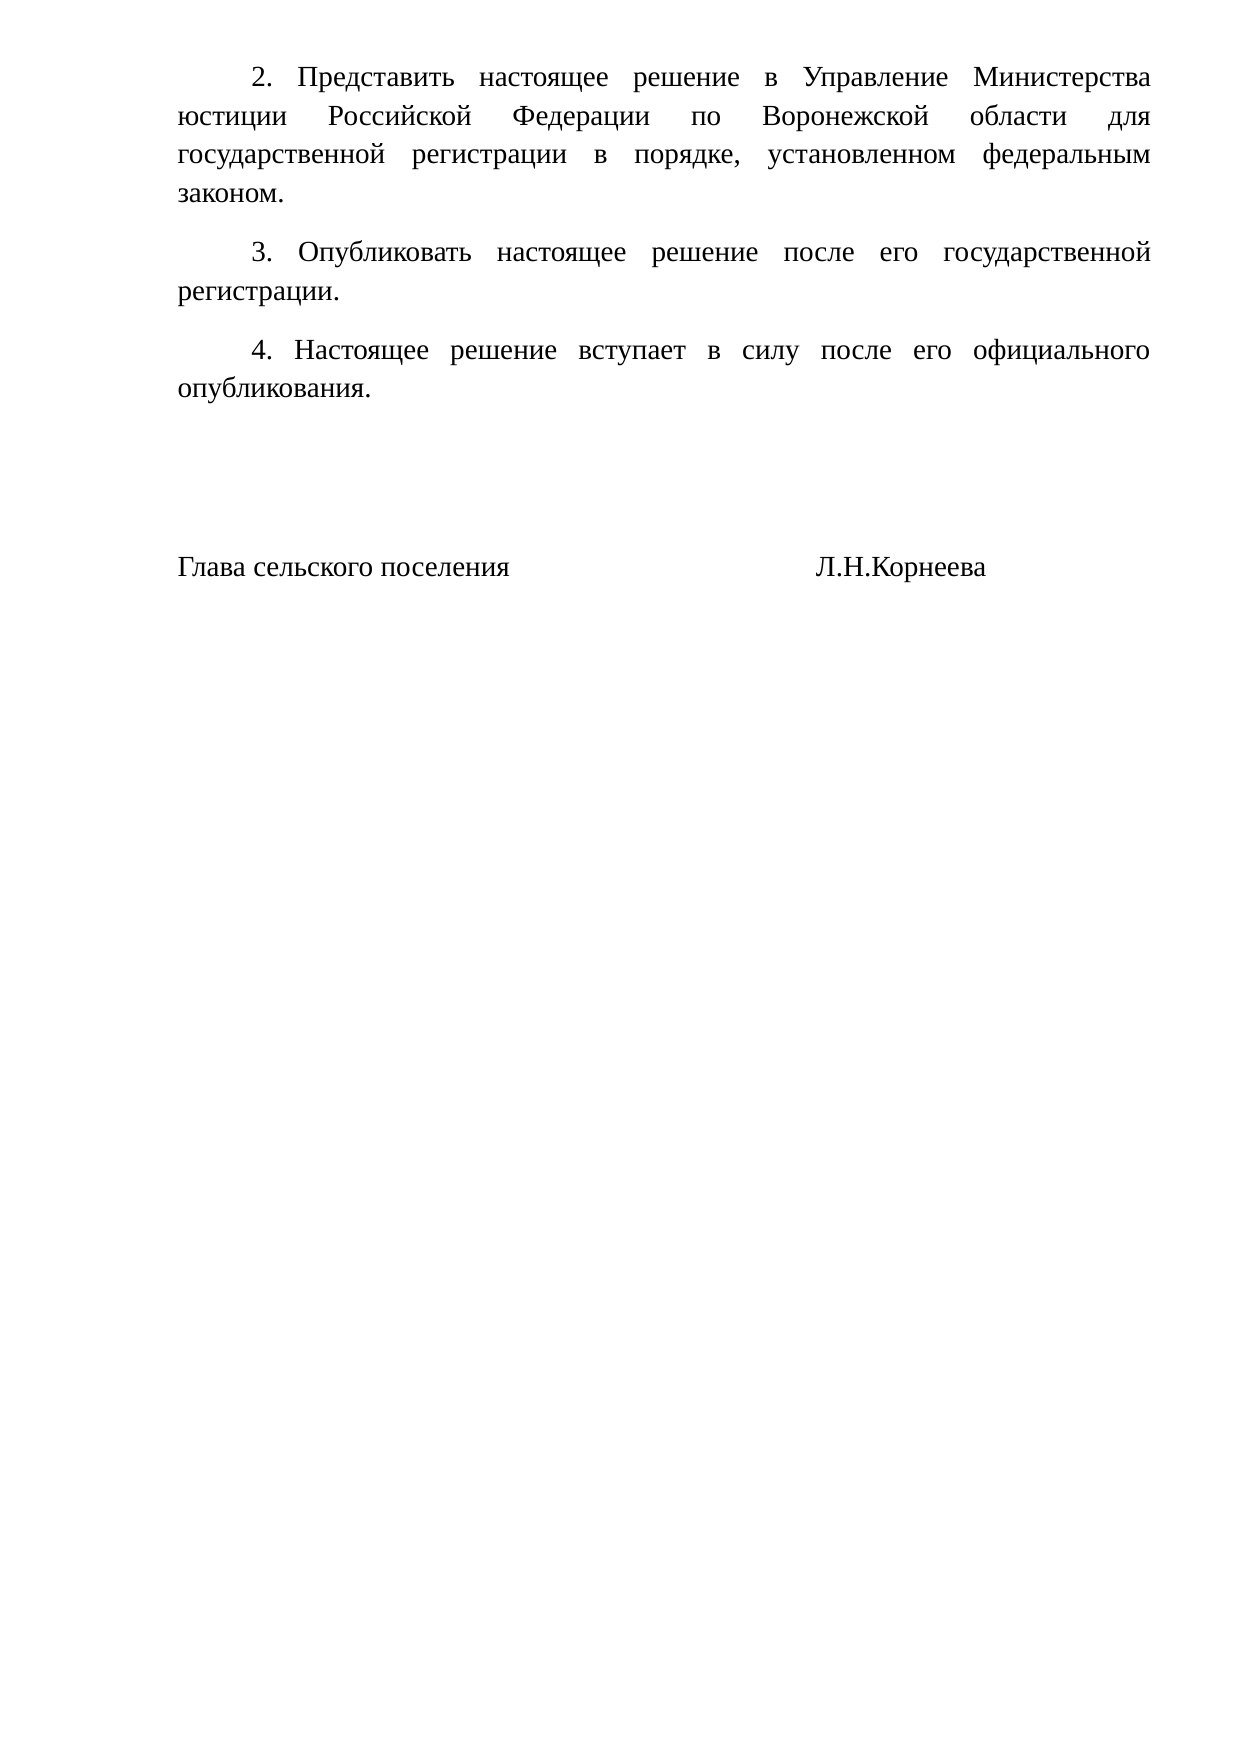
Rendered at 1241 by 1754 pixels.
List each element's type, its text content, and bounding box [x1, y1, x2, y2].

text 2. Представить настоящее решение в Управление Министерства юстиции Российской Федерации по Воронежской области для государственной регистрации в порядке, установленном федеральным законом. [177, 59, 1152, 208]
text 3. Опубликовать настоящее решение после его государственной регистрации. [177, 234, 1152, 306]
text 4. Настоящее решение вступает в силу после его официального опубликования. [177, 332, 1152, 404]
text Глава сельского поселения Л.Н.Корнеева [177, 549, 1152, 582]
